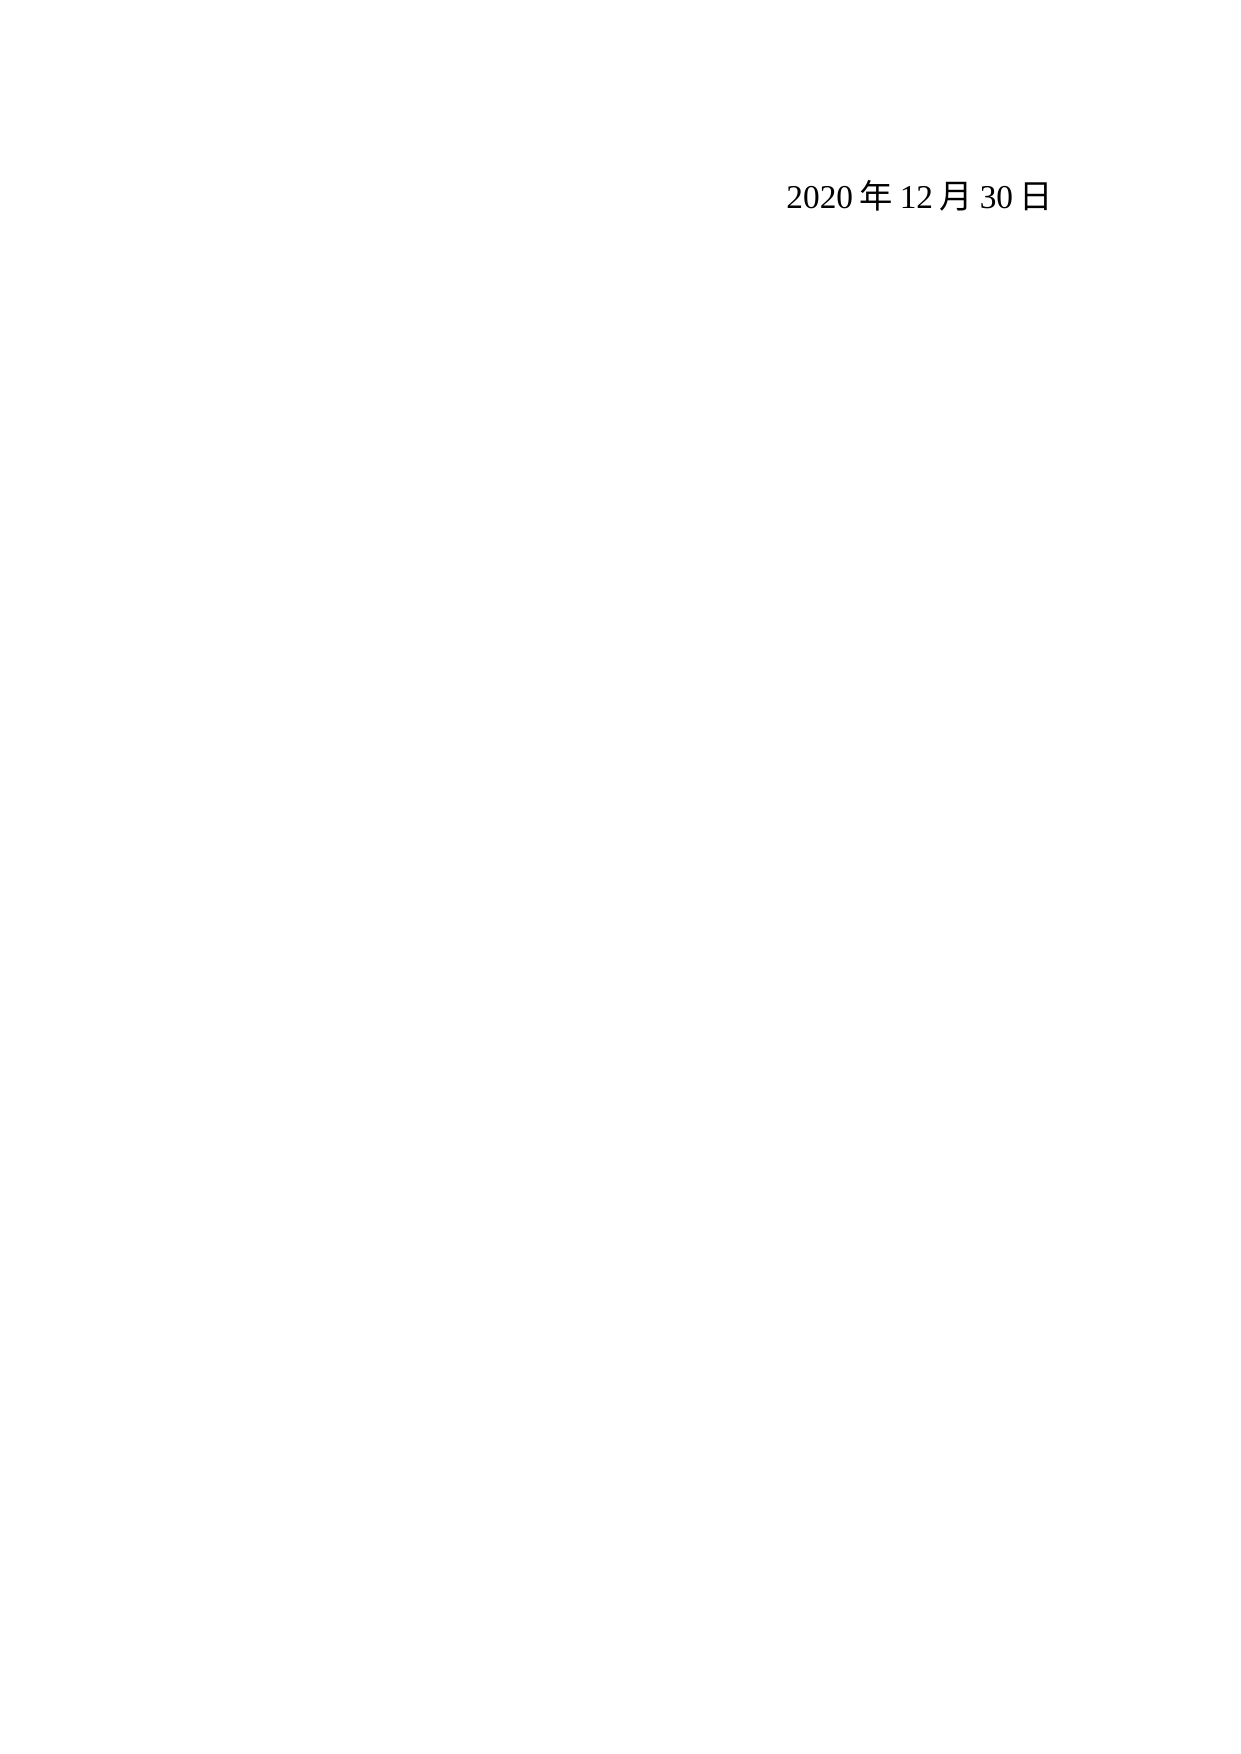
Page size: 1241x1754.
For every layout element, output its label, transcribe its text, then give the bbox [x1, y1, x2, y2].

text 2020年12月30日 [187, 162, 1053, 227]
